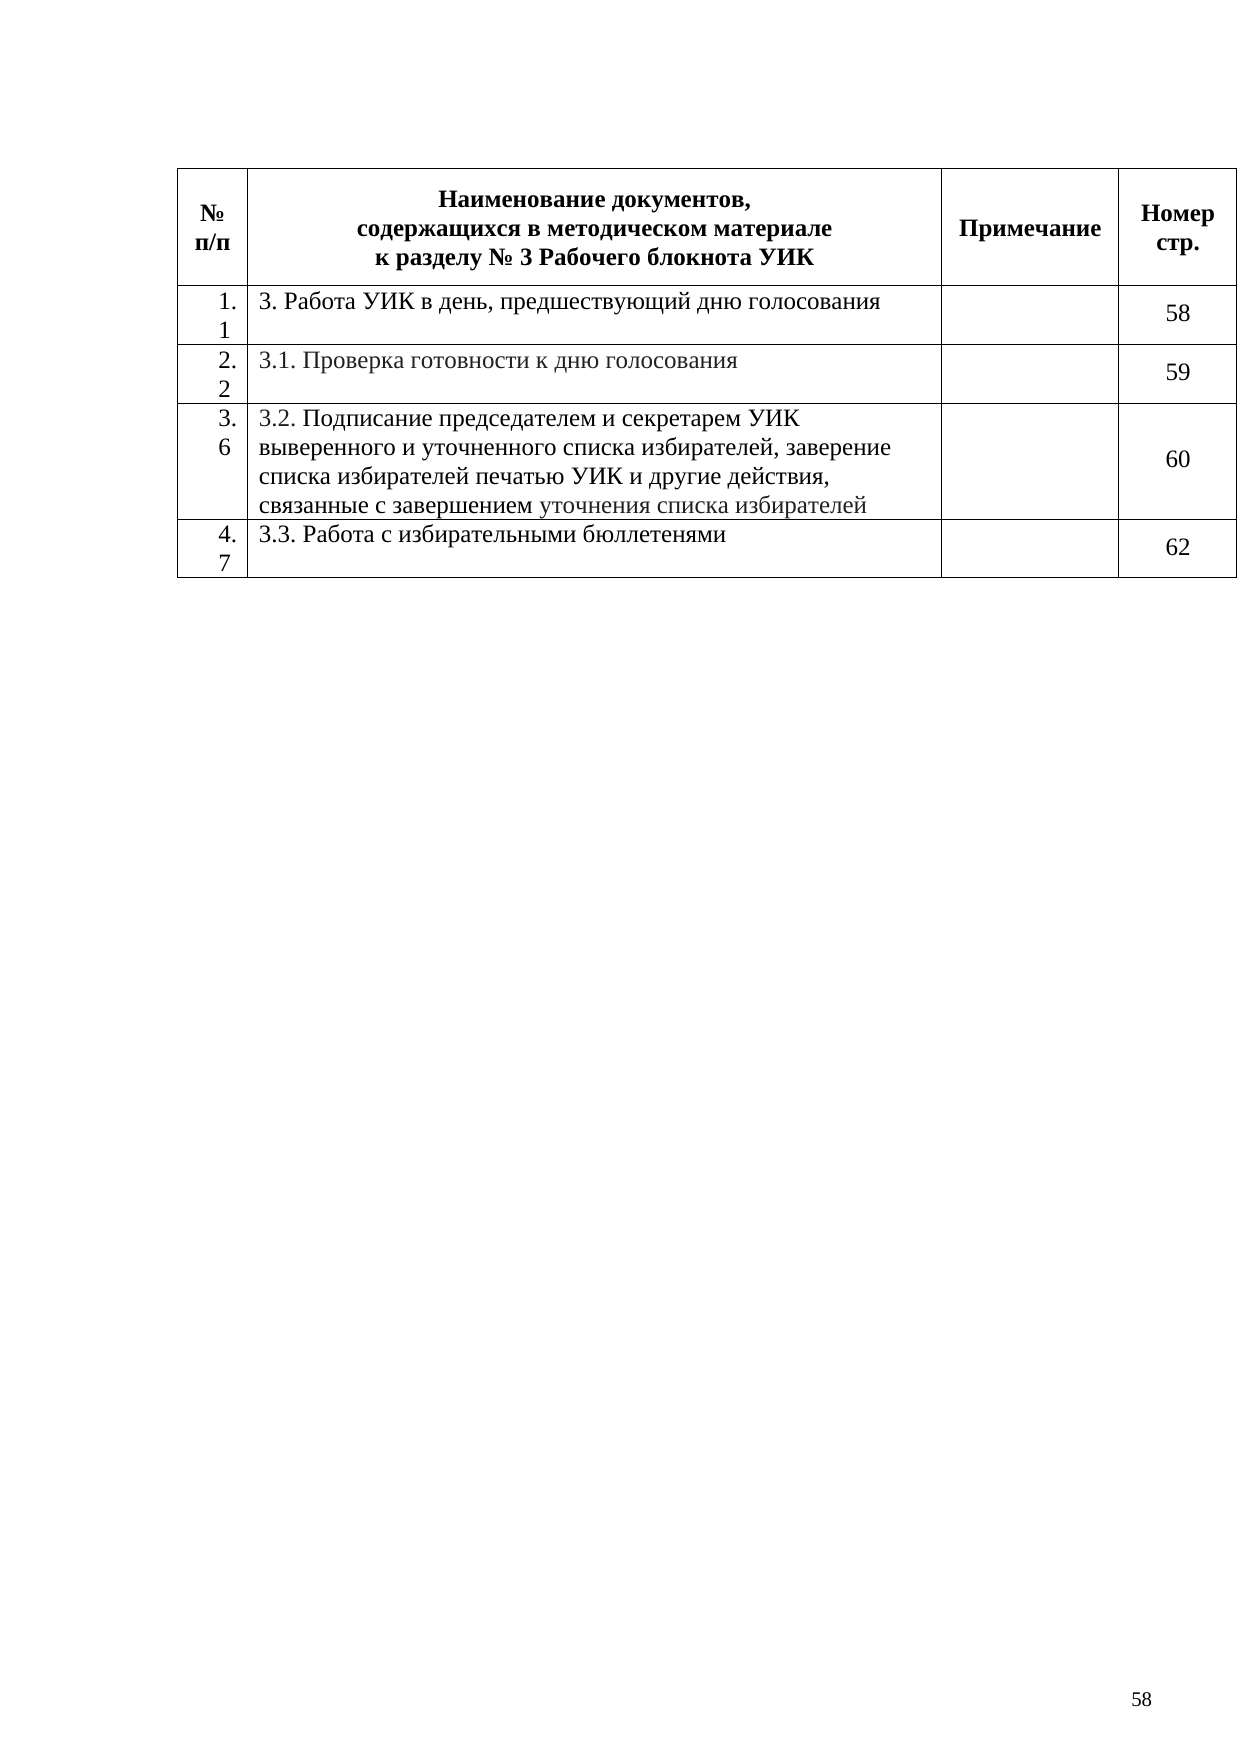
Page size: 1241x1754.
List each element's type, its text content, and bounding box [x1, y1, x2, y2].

table_cell [942, 404, 1118, 518]
table_cell 6 [178, 404, 247, 518]
table_header Номер стр. [1119, 169, 1236, 285]
table_cell [942, 520, 1118, 577]
table_cell 58 [1119, 286, 1236, 344]
table_cell 7 [178, 520, 247, 577]
table_cell 1 [178, 286, 247, 344]
table_header Наименование документов, содержащихся в методическом материале к разделу № 3 Рабочего блокнота УИК [248, 169, 941, 285]
table_cell 2 [178, 345, 247, 402]
table_cell 3.2. Подписание председателем и секретарем УИК выверенного и уточненного списка избирателей, заверение списка избирателей печатью УИК и другие действия, связанные с завершением уточнения списка избирателей [248, 404, 941, 518]
table_cell 3. Работа УИК в день, предшествующий дню голосования [248, 286, 941, 344]
table_header Примечание [942, 169, 1118, 285]
table_cell [942, 286, 1118, 344]
table_cell [942, 345, 1118, 402]
table_cell 62 [1119, 520, 1236, 577]
table_cell 59 [1119, 345, 1236, 402]
table_cell 60 [1119, 404, 1236, 518]
table_header № п/п [178, 169, 247, 285]
table_cell 3.3. Работа с избирательными бюллетенями [248, 520, 941, 577]
table_cell 3.1. Проверка готовности к дню голосования [248, 345, 941, 402]
